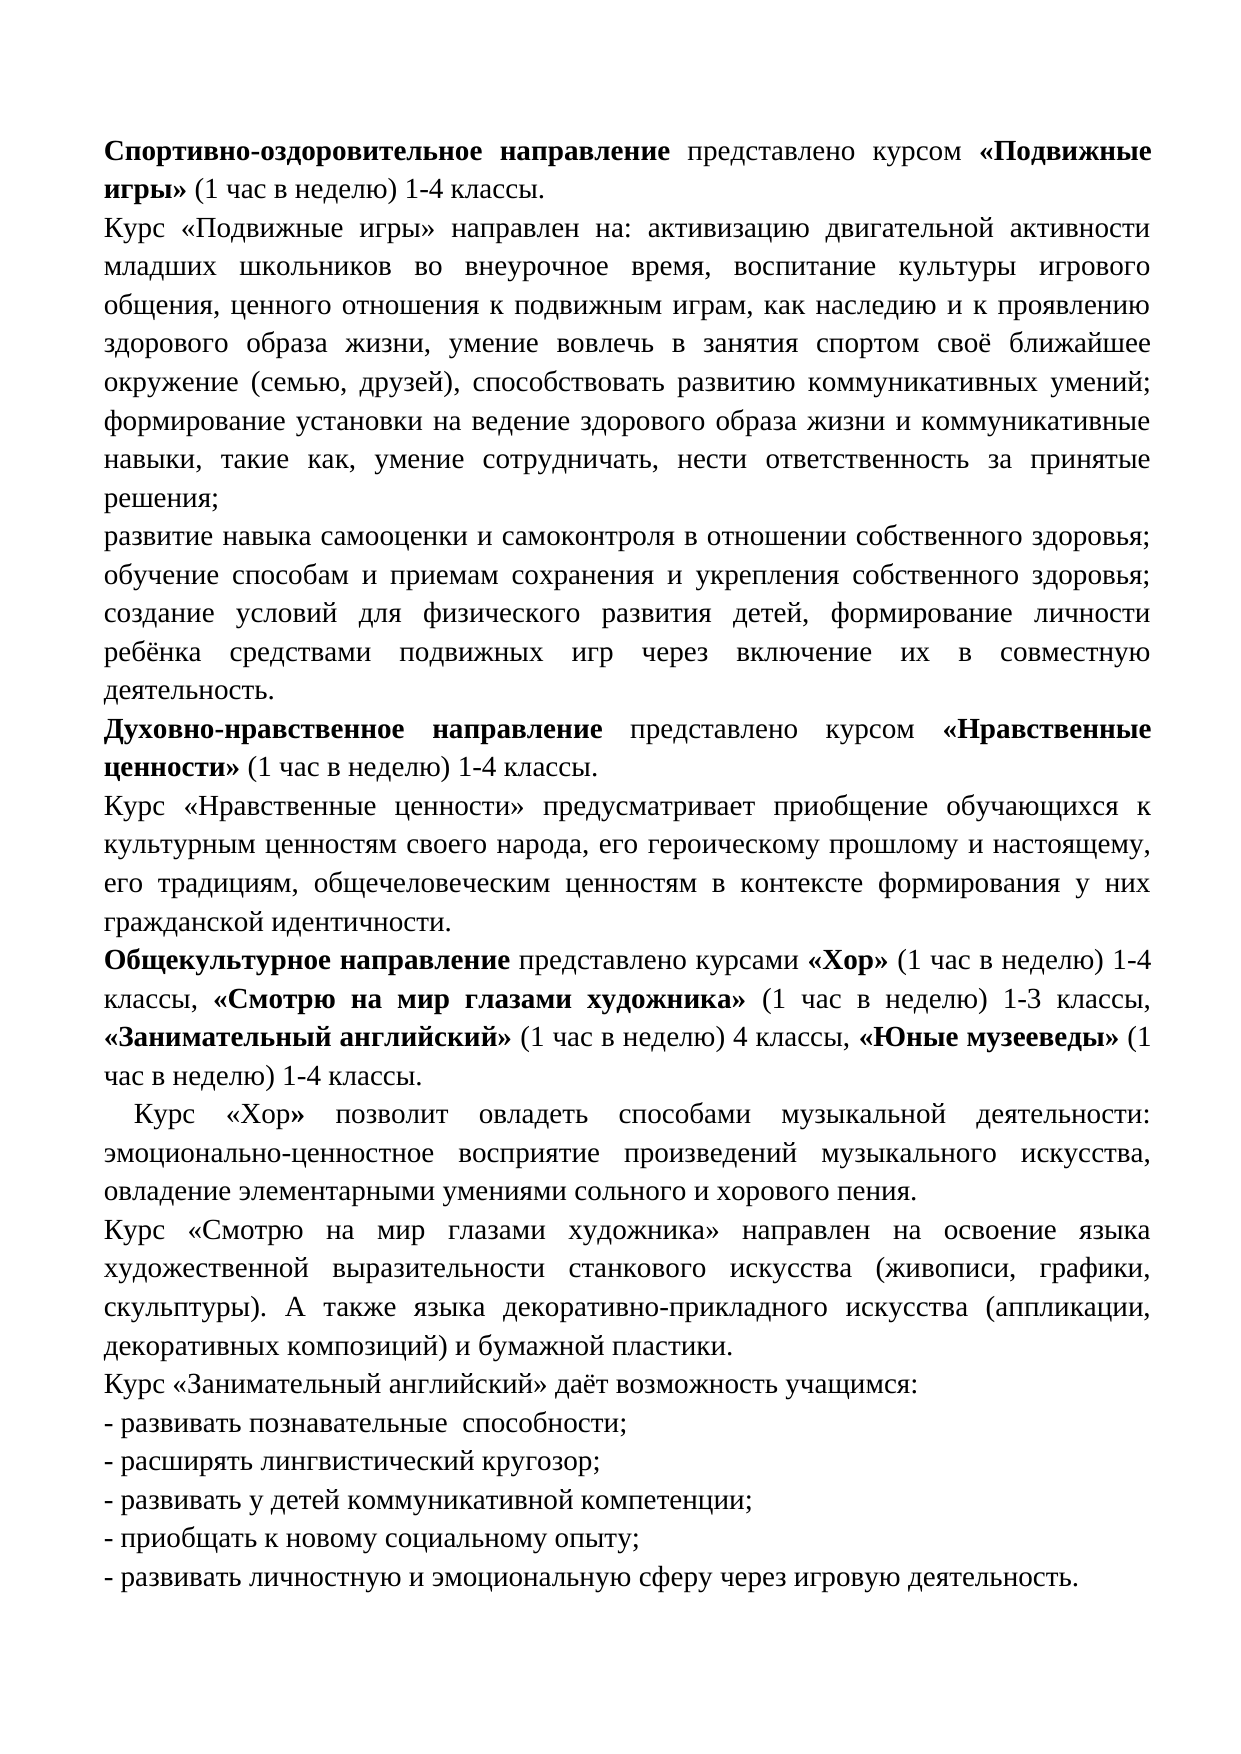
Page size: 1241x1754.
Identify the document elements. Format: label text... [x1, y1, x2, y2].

text - развивать познавательные способности; [103, 1405, 1152, 1438]
text - развивать у детей коммуникативной компетенции; [103, 1482, 1152, 1515]
text Спортивно-оздоровительное направление представлено курсом «Подвижные игры» (1 час в неделю) 1-4 классы. [103, 133, 1152, 205]
text развитие навыка самооценки и самоконтроля в отношении собственного здоровья; обучение способам и приемам сохранения и укрепления собственного здоровья; создание условий для физического развития детей, формирование личности ребёнка средствами подвижных игр через включение их в совместную деятельность. [103, 518, 1152, 706]
text - приобщать к новому социальному опыту; [103, 1520, 1152, 1554]
text Общекультурное направление представлено курсами «Хор» (1 час в неделю) 1-4 классы, «Смотрю на мир глазами художника» (1 час в неделю) 1-3 классы, «Занимательный английский» (1 час в неделю) 4 классы, «Юные музееведы» (1 час в неделю) 1-4 классы. [103, 942, 1152, 1091]
text Курс «Хор» позволит овладеть способами музыкальной деятельности: эмоционально-ценностное восприятие произведений музыкального искусства, овладение элементарными умениями сольного и хорового пения. [103, 1096, 1152, 1207]
text Курс «Смотрю на мир глазами художника» направлен на освоение языка художественной выразительности станкового искусства (живописи, графики, скульптуры). А также языка декоративно-прикладного искусства (аппликации, декоративных композиций) и бумажной пластики. [103, 1212, 1152, 1361]
text - расширять лингвистический кругозор; [103, 1443, 1152, 1477]
text Курс «Подвижные игры» направлен на: активизацию двигательной активности младших школьников во внеурочное время, воспитание культуры игрового общения, ценного отношения к подвижным играм, как наследию и к проявлению здорового образа жизни, умение вовлечь в занятия спортом своё ближайшее окружение (семью, друзей), способствовать развитию коммуникативных умений; формирование установки на ведение здорового образа жизни и коммуникативные навыки, такие как, умение сотрудничать, нести ответственность за принятые решения; [103, 210, 1152, 513]
text Курс «Занимательный английский» даёт возможность учащимся: [103, 1366, 1152, 1400]
text Духовно-нравственное направление представлено курсом «Нравственные ценности» (1 час в неделю) 1-4 классы. [103, 711, 1152, 783]
text - развивать личностную и эмоциональную сферу через игровую деятельность. [103, 1559, 1152, 1592]
text Курс «Нравственные ценности» предусматривает приобщение обучающихся к культурным ценностям своего народа, его героическому прошлому и настоящему, его традициям, общечеловеческим ценностям в контексте формирования у них гражданской идентичности. [103, 788, 1152, 937]
